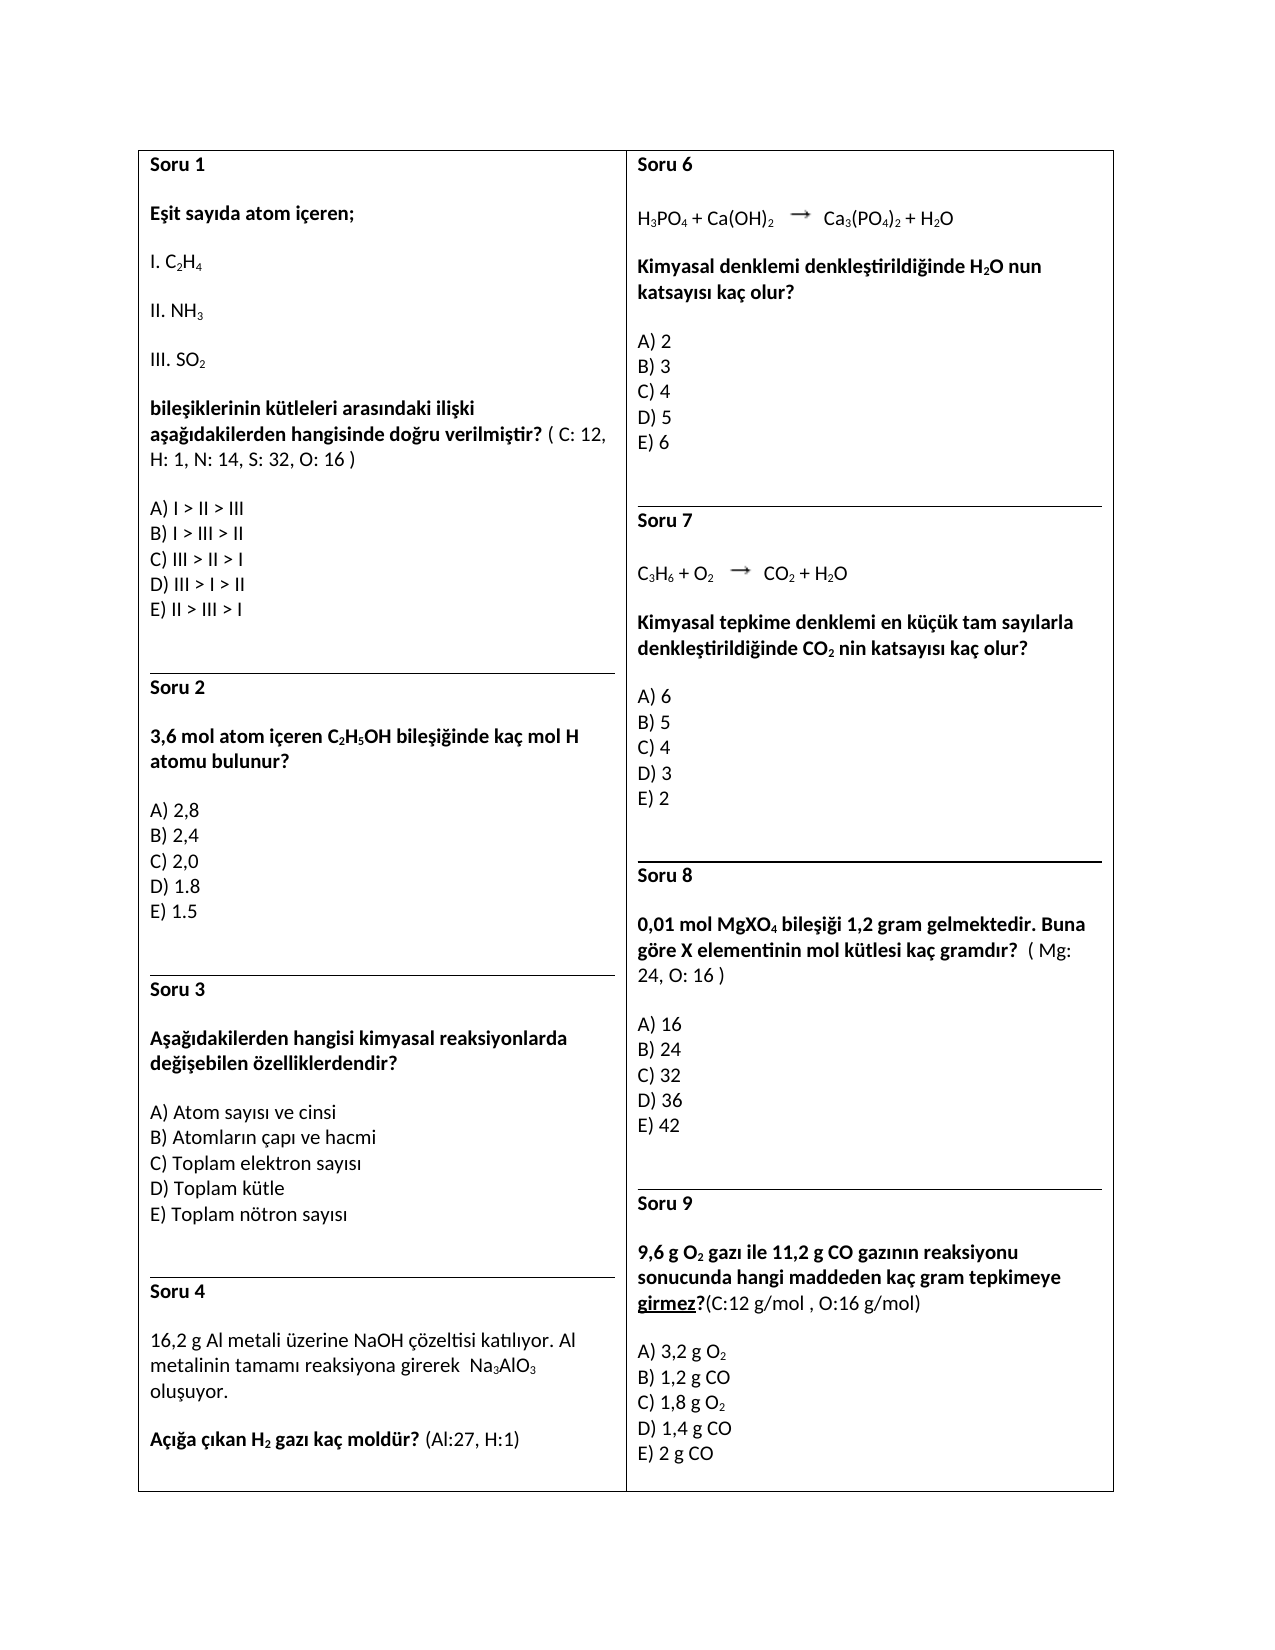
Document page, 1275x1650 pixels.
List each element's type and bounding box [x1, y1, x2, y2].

table_header [627, 151, 1113, 1491]
table_header [139, 151, 626, 1491]
